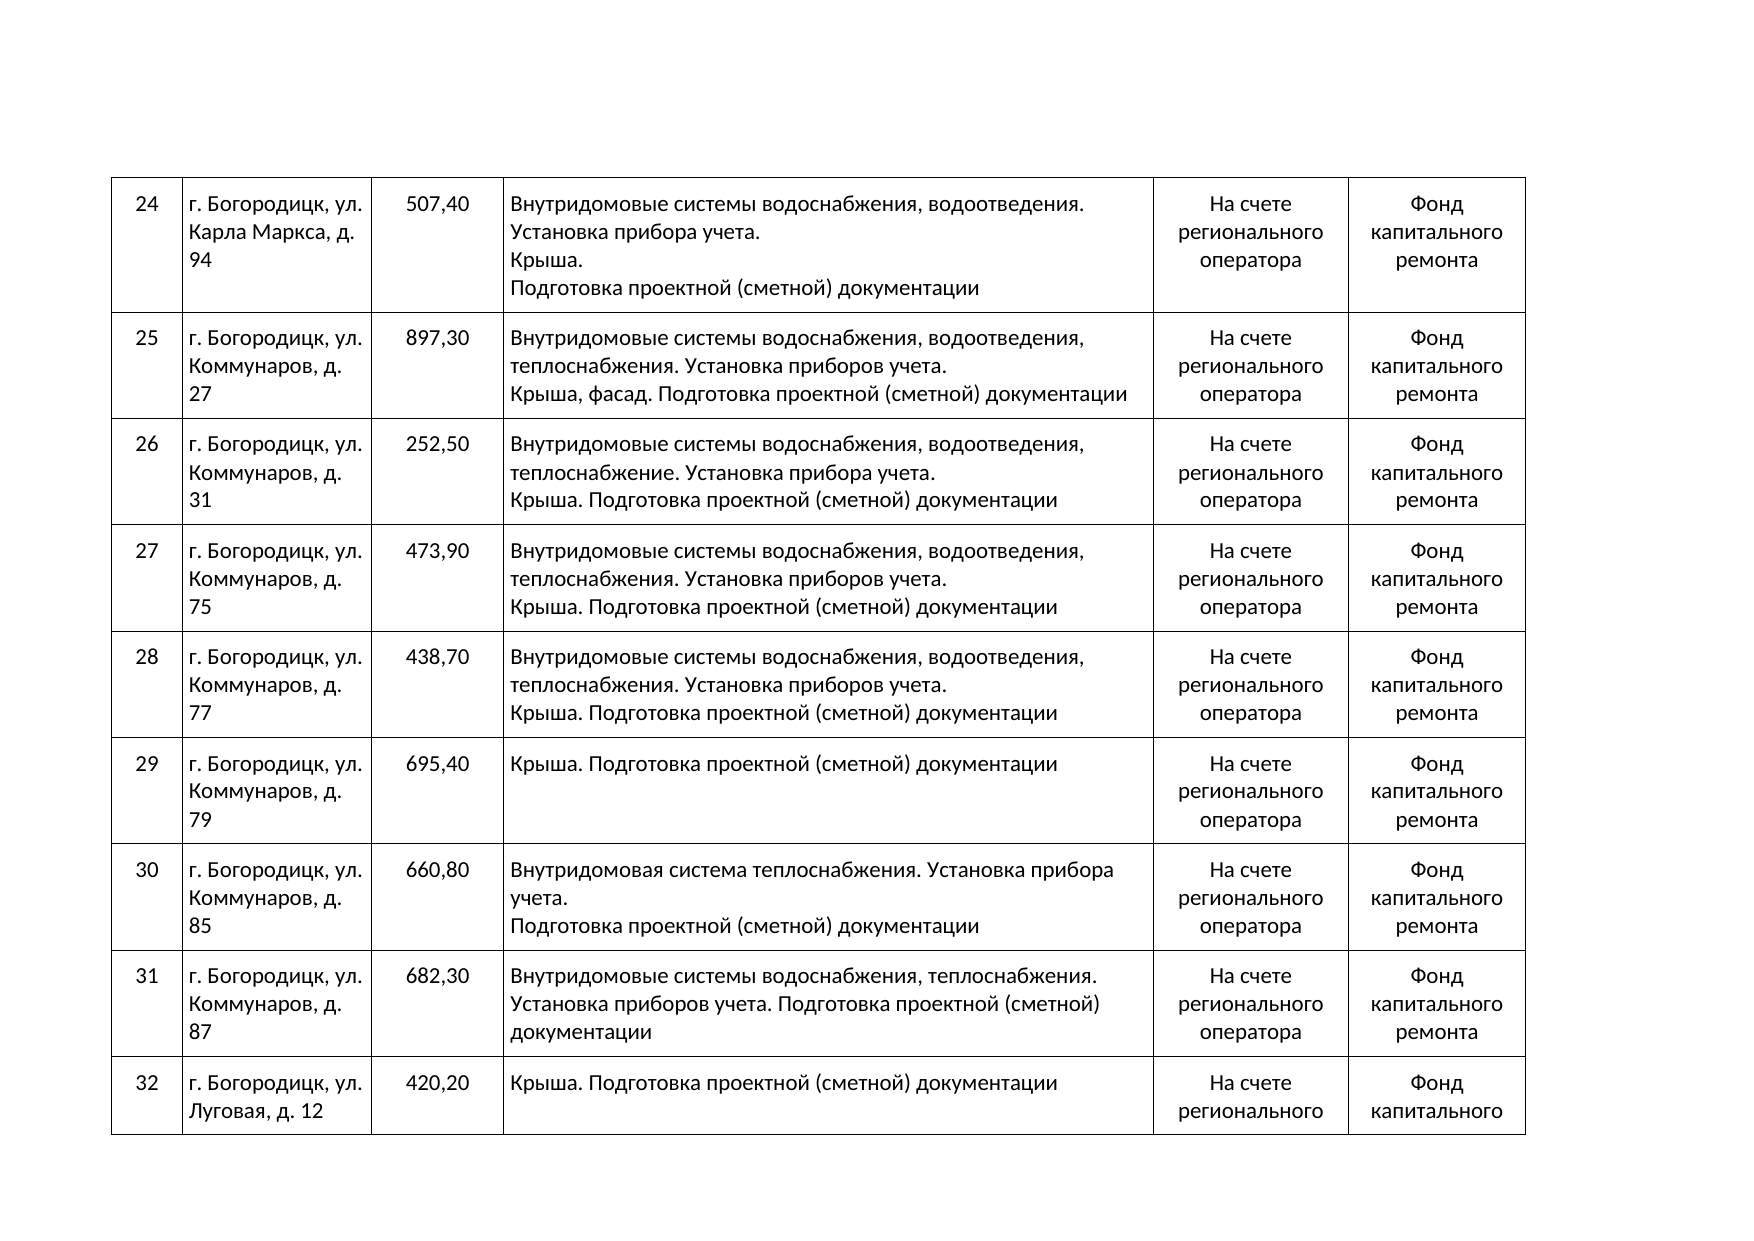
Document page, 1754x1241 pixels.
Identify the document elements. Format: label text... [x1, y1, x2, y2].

table_cell Внутридомовые системы водоснабжения, водоотведения. Установка прибора учета. Крыша. Подготовка проектной (сметной) документации [504, 178, 1153, 312]
table_cell г. Богородицк, ул. Коммунаров, д. 87 [183, 951, 371, 1056]
table_cell г. Богородицк, ул. Коммунаров, д. 31 [183, 419, 371, 524]
table_cell На счете регионального оператора [1154, 632, 1348, 737]
table_cell г. Богородицк, ул. Карла Маркса, д. 94 [183, 178, 371, 312]
table_cell 25 [112, 313, 182, 418]
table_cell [183, 1057, 371, 1134]
table_cell 438,70 [372, 632, 503, 737]
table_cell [1349, 178, 1525, 312]
table_cell Внутридомовые системы водоснабжения, водоотведения, теплоснабжения. Установка приборов учета. Крыша. Подготовка проектной (сметной) документации [504, 632, 1153, 737]
table_cell 695,40 [372, 738, 503, 843]
table_cell На счете регионального оператора [1154, 951, 1348, 1056]
table_cell г. Богородицк, ул. Коммунаров, д. 79 [183, 738, 371, 843]
table_cell На счете регионального оператора [1154, 313, 1348, 418]
table_cell г. Богородицк, ул. Коммунаров, д. 75 [183, 525, 371, 631]
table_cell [504, 1057, 1153, 1134]
table_cell Фонд капитального ремонта [1349, 951, 1525, 1056]
table_cell Внутридомовые системы водоснабжения, водоотведения, теплоснабжения. Установка приборов учета. Крыша. Подготовка проектной (сметной) документации [504, 525, 1153, 631]
table_cell 31 [112, 951, 182, 1056]
table_cell Фонд капитального ремонта [1349, 632, 1525, 737]
table_cell 27 [112, 525, 182, 631]
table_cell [1349, 1057, 1525, 1134]
table_cell г. Богородицк, ул. Коммунаров, д. 27 [183, 313, 371, 418]
table_cell Внутридомовые системы водоснабжения, водоотведения, теплоснабжение. Установка прибора учета. Крыша. Подготовка проектной (сметной) документации [504, 419, 1153, 524]
table_cell 29 [112, 738, 182, 843]
table_cell Фонд капитального ремонта [1349, 525, 1525, 631]
table_cell Фонд капитального ремонта [1349, 419, 1525, 524]
table_cell Внутридомовая система теплоснабжения. Установка прибора учета. Подготовка проектной (сметной) документации [504, 844, 1153, 950]
table_cell 507,40 [372, 178, 503, 312]
table_cell Фонд капитального ремонта [1349, 313, 1525, 418]
table_cell Внутридомовые системы водоснабжения, теплоснабжения. Установка приборов учета. Подготовка проектной (сметной) документации [504, 951, 1153, 1056]
table_cell 897,30 [372, 313, 503, 418]
table_cell 28 [112, 632, 182, 737]
table_cell На счете регионального оператора [1154, 419, 1348, 524]
table_cell 24 [112, 178, 182, 312]
table_cell 30 [112, 844, 182, 950]
table_cell 32 [112, 1057, 182, 1134]
table_cell Фонд капитального ремонта [1349, 844, 1525, 950]
table_cell На счете регионального оператора [1154, 525, 1348, 631]
table_cell г. Богородицк, ул. Коммунаров, д. 85 [183, 844, 371, 950]
table_cell 26 [112, 419, 182, 524]
table_cell На счете регионального оператора [1154, 844, 1348, 950]
table_cell 473,90 [372, 525, 503, 631]
table_cell На счете регионального оператора [1154, 738, 1348, 843]
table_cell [1154, 1057, 1348, 1134]
table_cell 682,30 [372, 951, 503, 1056]
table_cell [1154, 178, 1348, 312]
table_cell Крыша. Подготовка проектной (сметной) документации [504, 738, 1153, 843]
table_cell 420,20 [372, 1057, 503, 1134]
table_cell 660,80 [372, 844, 503, 950]
table_cell Фонд капитального ремонта [1349, 738, 1525, 843]
table_cell 252,50 [372, 419, 503, 524]
table_cell г. Богородицк, ул. Коммунаров, д. 77 [183, 632, 371, 737]
